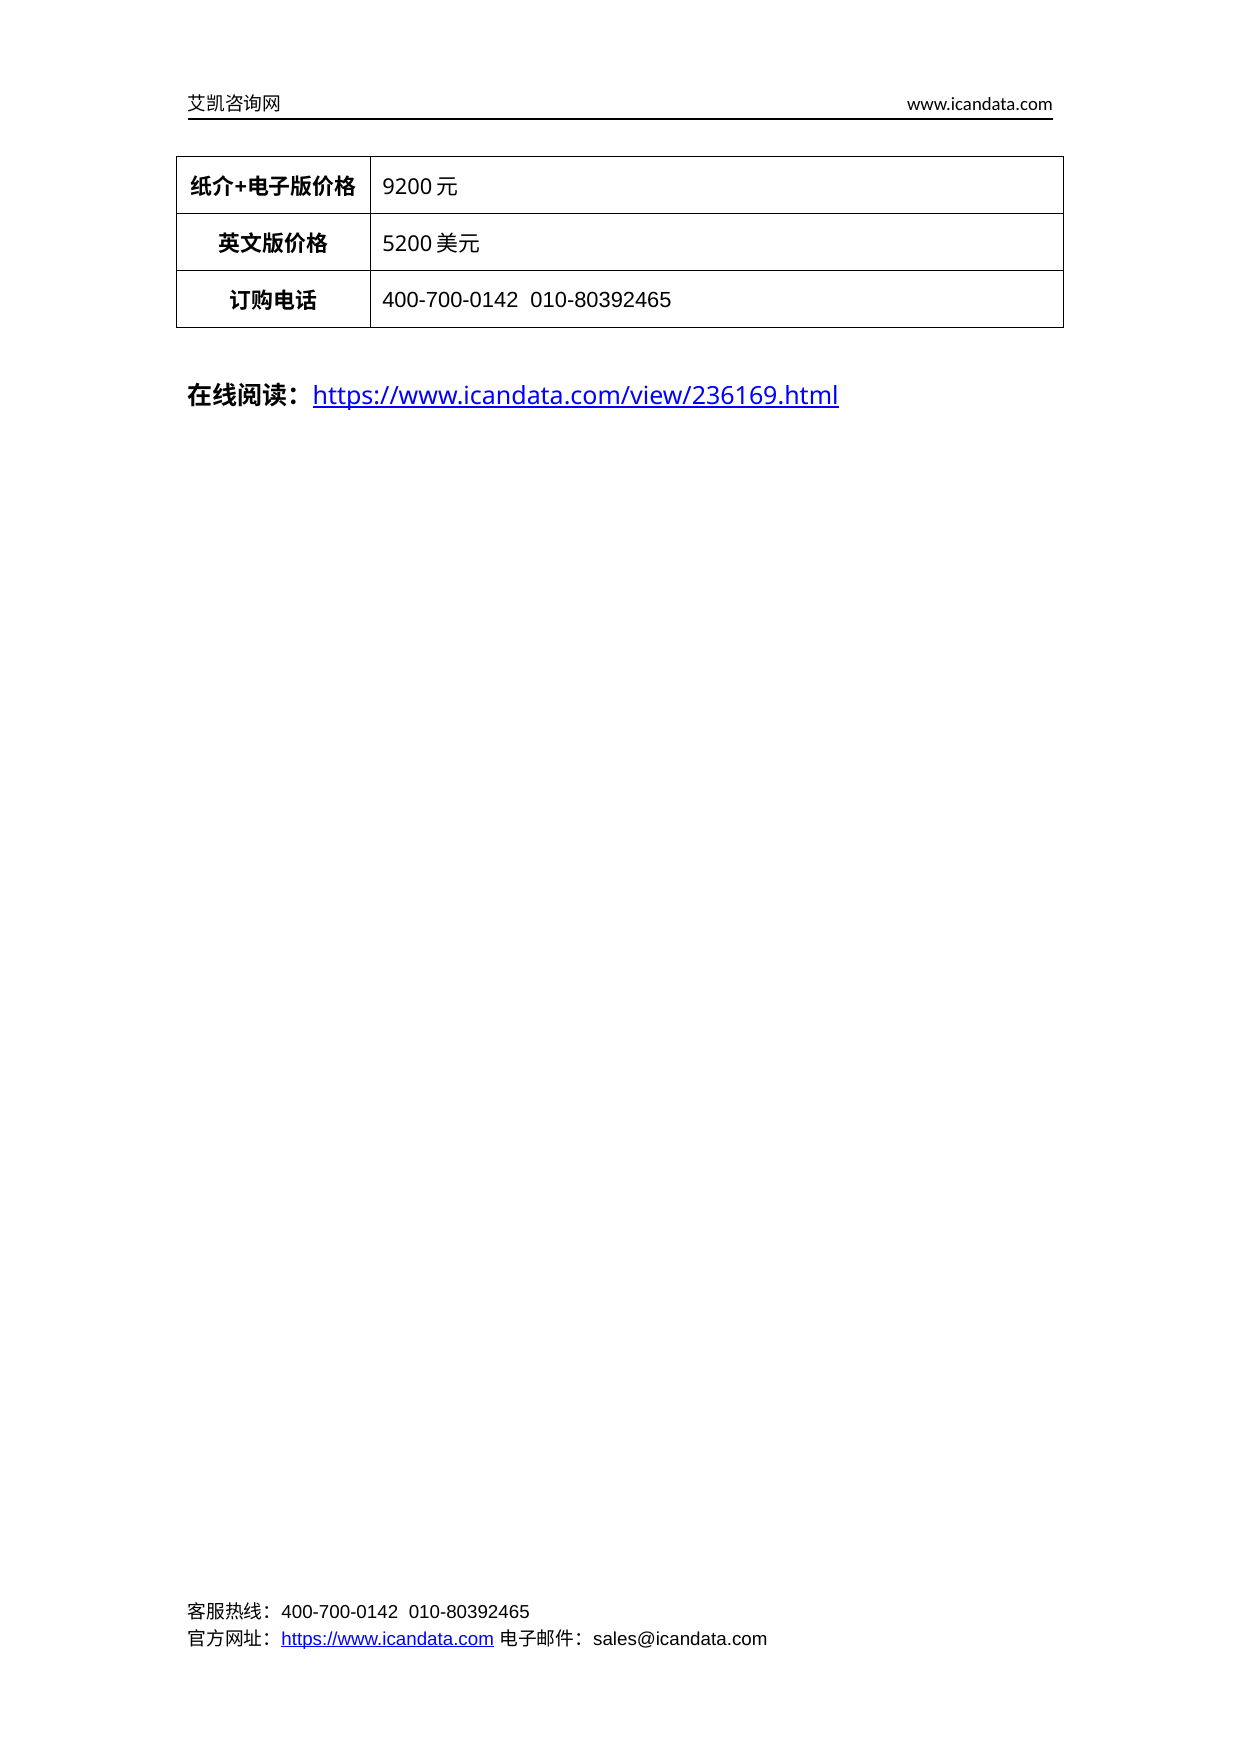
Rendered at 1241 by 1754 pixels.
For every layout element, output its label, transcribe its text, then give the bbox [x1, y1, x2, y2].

text 在线阅读：https://www.icandata.com/view/236169.html [187, 361, 1053, 426]
table_cell 英文版价格 [177, 214, 370, 270]
table_cell 400-700-0142 010-80392465 [371, 271, 1063, 327]
table_cell 订购电话 [177, 271, 370, 327]
table_cell 纸介+电子版价格 [177, 157, 370, 213]
table_cell 9200元 [371, 157, 1063, 213]
table_cell 5200美元 [371, 214, 1063, 270]
